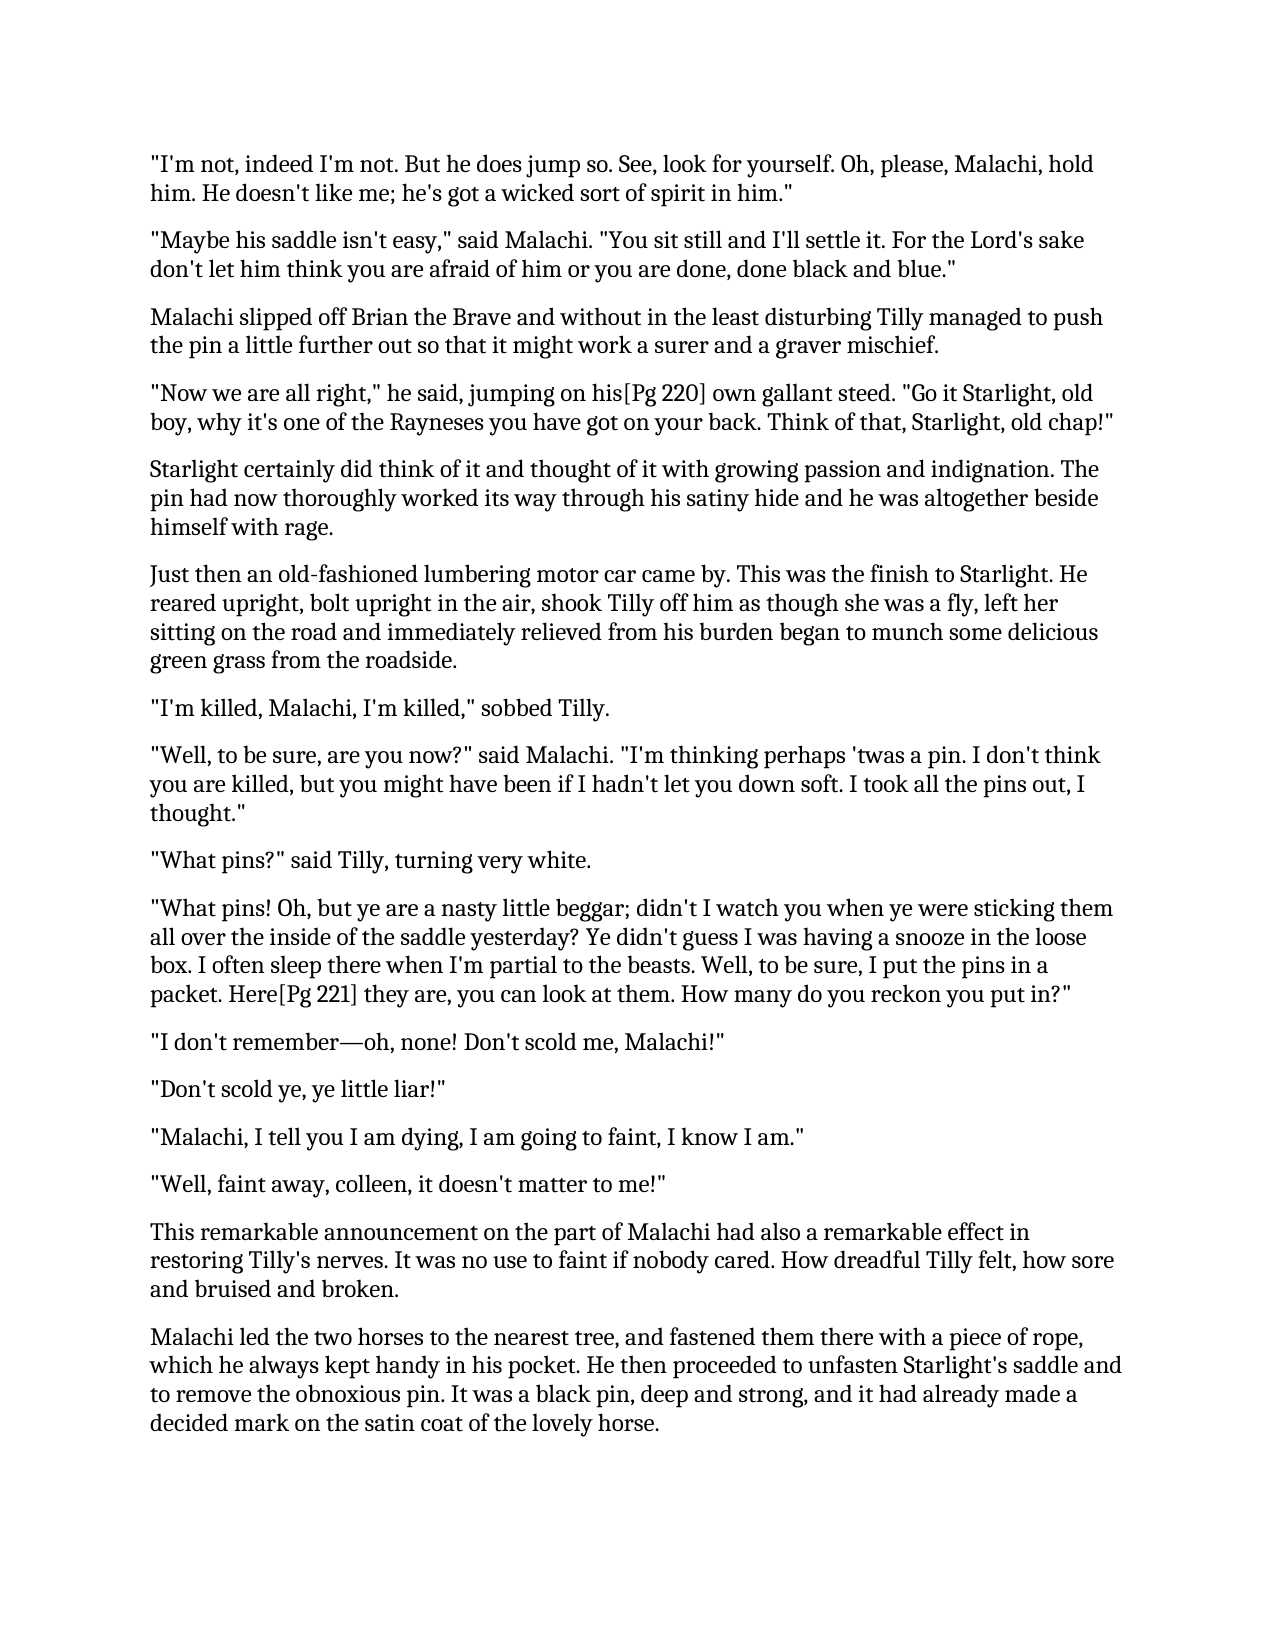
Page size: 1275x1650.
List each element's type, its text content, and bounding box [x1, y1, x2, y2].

text Just then an old-fashioned lumbering motor car came by. This was the finish to Starlight. He reared upright, bolt upright in the air, shook Tilly off him as though she was a fly, left her sitting on the road and immediately relieved from his burden began to munch some delicious green grass from the roadside. [150, 560, 1125, 675]
text This remarkable announcement on the part of Malachi had also a remarkable effect in restoring Tilly's nerves. It was no use to faint if nobody cared. How dreadful Tilly felt, how sore and bruised and broken. [150, 1217, 1125, 1304]
text Malachi led the two horses to the nearest tree, and fastened them there with a piece of rope, which he always kept handy in his pocket. He then proceeded to unfasten Starlight's saddle and to remove the obnoxious pin. It was a black pin, deep and strong, and it had already made a decided mark on the satin coat of the lovely horse. [150, 1322, 1125, 1437]
text "What pins! Oh, but ye are a nasty little beggar; didn't I watch you when ye were sticking them all over the inside of the saddle yesterday? Ye didn't guess I was having a snooze in the loose box. I often sleep there when I'm partial to the beasts. Well, to be sure, I put the pins in a packet. Here[Pg 221] they are, you can look at them. How many do you reckon you put in?" [150, 894, 1125, 1009]
text "Malachi, I tell you I am dying, I am going to faint, I know I am." [150, 1122, 1125, 1151]
text "What pins?" said Tilly, turning very white. [150, 846, 1125, 875]
text "Now we are all right," he said, jumping on his[Pg 220] own gallant steed. "Go it Starlight, old boy, why it's one of the Rayneses you have got on your back. Think of that, Starlight, old chap!" [150, 379, 1125, 436]
text Starlight certainly did think of it and thought of it with growing passion and indignation. The pin had now thoroughly worked its way through his satiny hide and he was altogether beside himself with rage. [150, 455, 1125, 541]
text "I'm not, indeed I'm not. But he does jump so. See, look for yourself. Oh, please, Malachi, hold him. He doesn't like me; he's got a wicked sort of spirit in him." [150, 150, 1125, 207]
text "Maybe his saddle isn't easy," said Malachi. "You sit still and I'll settle it. For the Lord's sake don't let him think you are afraid of him or you are done, done black and blue." [150, 226, 1125, 284]
text "Well, faint away, colleen, it doesn't matter to me!" [150, 1170, 1125, 1199]
text "Well, to be sure, are you now?" said Malachi. "I'm thinking perhaps 'twas a pin. I don't think you are killed, but you might have been if I hadn't let you down soft. I took all the pins out, I thought." [150, 741, 1125, 827]
text Malachi slipped off Brian the Brave and without in the least disturbing Tilly managed to push the pin a little further out so that it might work a surer and a graver mischief. [150, 302, 1125, 360]
text "I'm killed, Malachi, I'm killed," sobbed Tilly. [150, 694, 1125, 722]
text "I don't remember—oh, none! Don't scold me, Malachi!" [150, 1027, 1125, 1056]
text "Don't scold ye, ye little liar!" [150, 1075, 1125, 1104]
